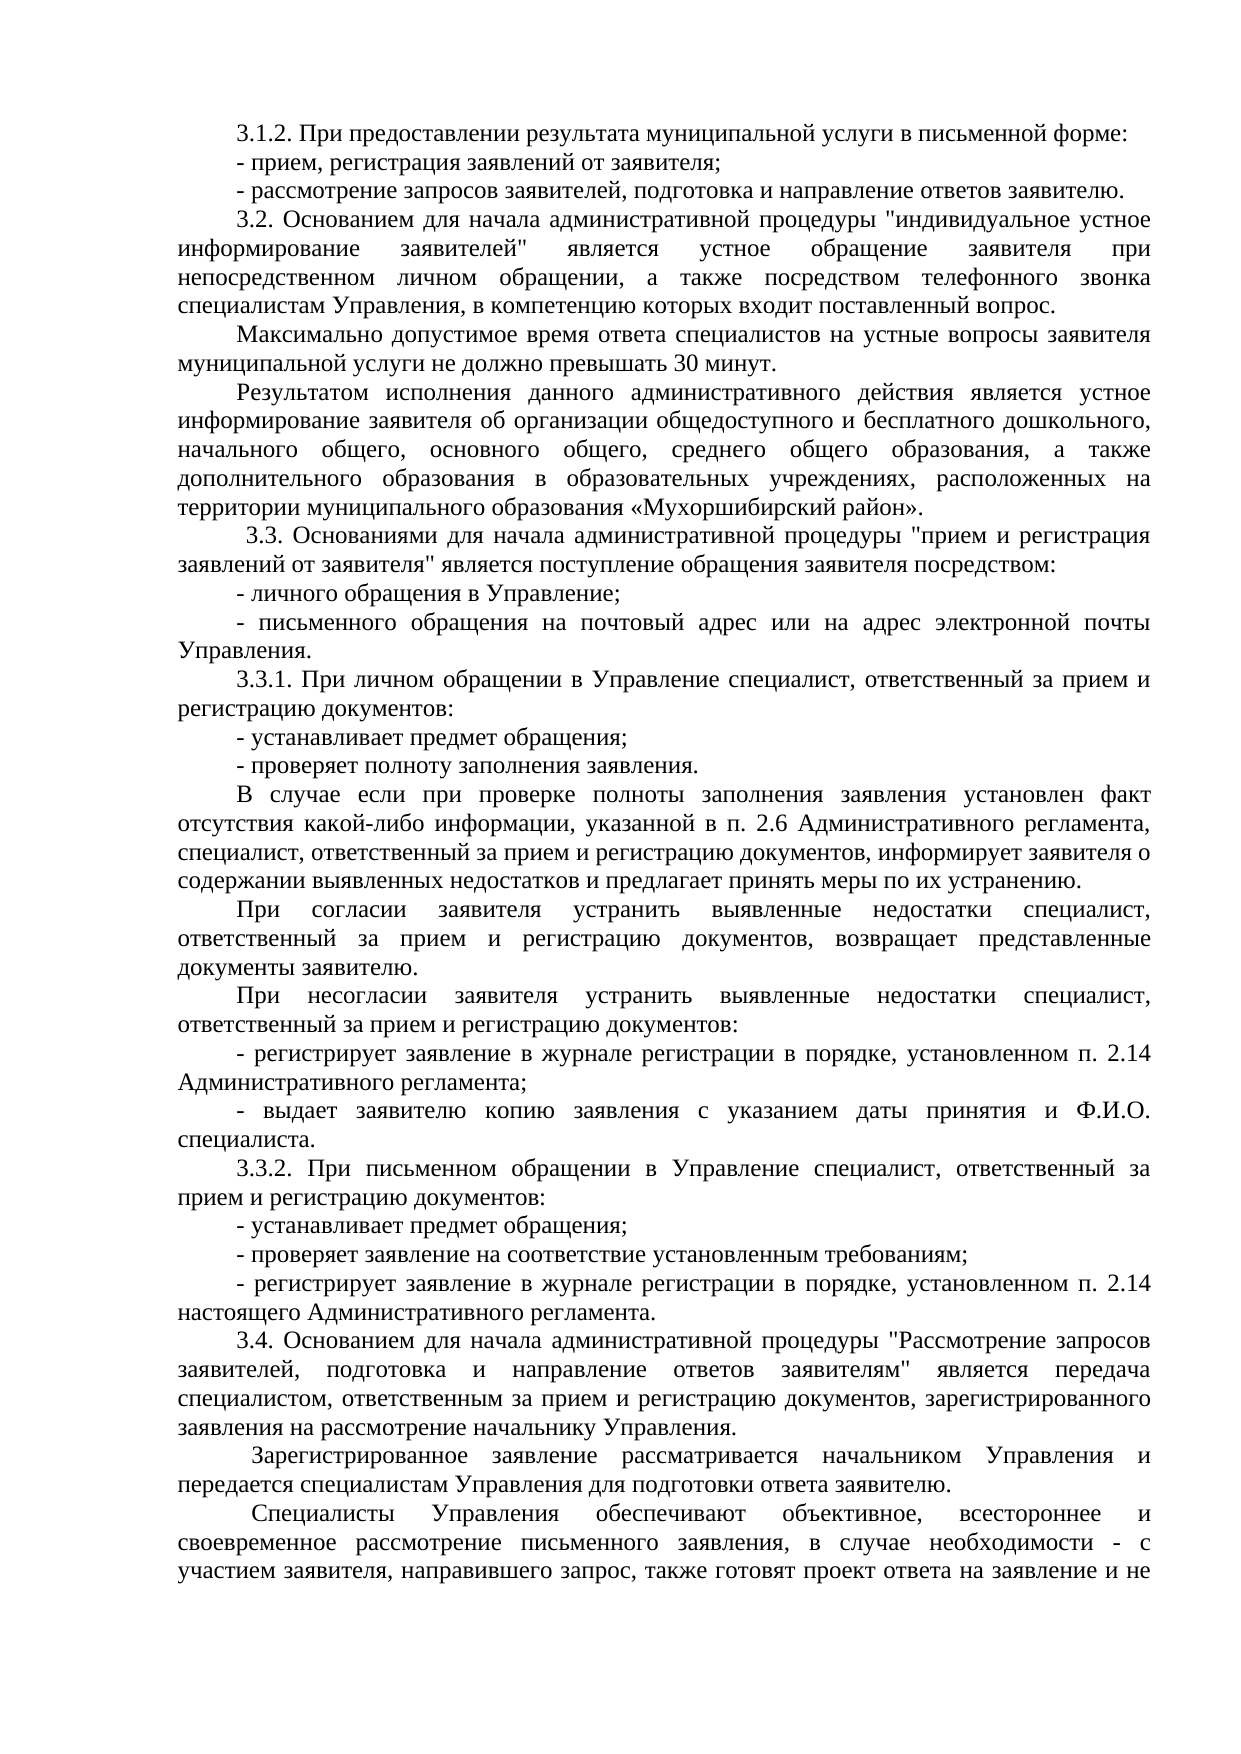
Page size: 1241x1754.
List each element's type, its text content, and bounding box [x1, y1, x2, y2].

text - регистрирует заявление в журнале регистрации в порядке, установленном п. 2.14 Административного регламента; [177, 1038, 1152, 1096]
text 3.1.2. При предоставлении результата муниципальной услуги в письменной форме: [177, 118, 1152, 147]
text - прием, регистрация заявлений от заявителя; [177, 147, 1152, 176]
text - проверяет полноту заполнения заявления. [177, 751, 1152, 779]
text - письменного обращения на почтовый адрес или на адрес электронной почты Управления. [177, 607, 1152, 664]
text Максимально допустимое время ответа специалистов на устные вопросы заявителя муниципальной услуги не должно превышать 30 минут. [177, 319, 1152, 377]
text Результатом исполнения данного административного действия является устное информирование заявителя об организации общедоступного и бесплатного дошкольного, начального общего, основного общего, среднего общего образования, а также дополнительного образования в образовательных учреждениях, расположенных на территории муниципального образования «Мухоршибирский район». [177, 377, 1152, 521]
text - личного обращения в Управление; [177, 578, 1152, 607]
text - устанавливает предмет обращения; [177, 1211, 1152, 1239]
text При согласии заявителя устранить выявленные недостатки специалист, ответственный за прием и регистрацию документов, возвращает представленные документы заявителю. [177, 894, 1152, 981]
text - рассмотрение запросов заявителей, подготовка и направление ответов заявителю. [177, 176, 1152, 204]
text 3.3. Основаниями для начала административной процедуры "прием и регистрация заявлений от заявителя" является поступление обращения заявителя посредством: [177, 521, 1152, 578]
text 3.3.2. При письменном обращении в Управление специалист, ответственный за прием и регистрацию документов: [177, 1153, 1152, 1211]
text Зарегистрированное заявление рассматривается начальником Управления и передается специалистам Управления для подготовки ответа заявителю. [177, 1441, 1152, 1498]
text - проверяет заявление на соответствие установленным требованиям; [177, 1239, 1152, 1268]
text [177, 1498, 1152, 1584]
text 3.3.1. При личном обращении в Управление специалист, ответственный за прием и регистрацию документов: [177, 664, 1152, 722]
text В случае если при проверке полноты заполнения заявления установлен факт отсутствия какой-либо информации, указанной в п. 2.6 Административного регламента, специалист, ответственный за прием и регистрацию документов, информирует заявителя о содержании выявленных недостатков и предлагает принять меры по их устранению. [177, 779, 1152, 894]
text - устанавливает предмет обращения; [177, 722, 1152, 751]
text - регистрирует заявление в журнале регистрации в порядке, установленном п. 2.14 настоящего Административного регламента. [177, 1268, 1152, 1326]
text 3.4. Основанием для начала административной процедуры "Рассмотрение запросов заявителей, подготовка и направление ответов заявителям" является передача специалистом, ответственным за прием и регистрацию документов, зарегистрированного заявления на рассмотрение начальнику Управления. [177, 1326, 1152, 1441]
text При несогласии заявителя устранить выявленные недостатки специалист, ответственный за прием и регистрацию документов: [177, 981, 1152, 1038]
text 3.2. Основанием для начала административной процедуры "индивидуальное устное информирование заявителей" является устное обращение заявителя при непосредственном личном обращении, а также посредством телефонного звонка специалистам Управления, в компетенцию которых входит поставленный вопрос. [177, 204, 1152, 319]
text - выдает заявителю копию заявления с указанием даты принятия и Ф.И.О. специалиста. [177, 1096, 1152, 1153]
